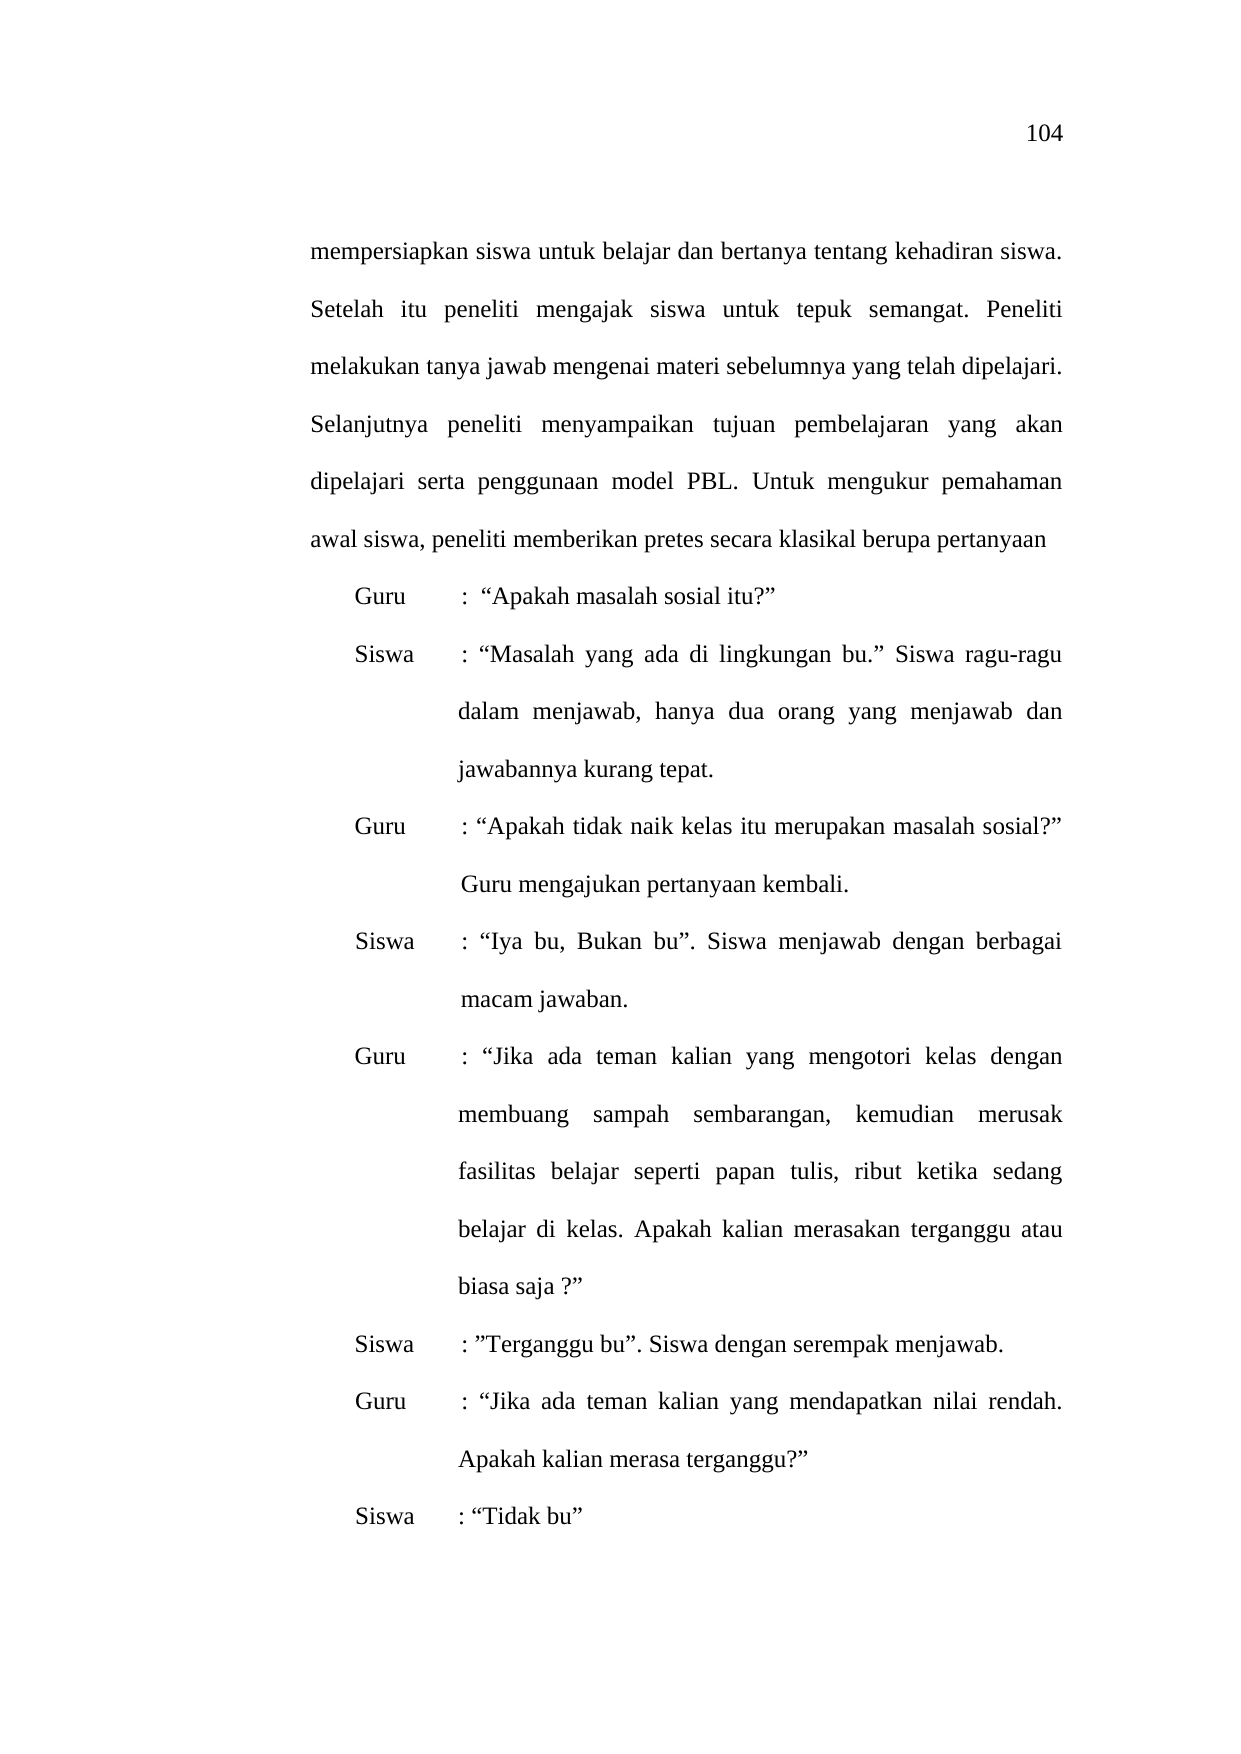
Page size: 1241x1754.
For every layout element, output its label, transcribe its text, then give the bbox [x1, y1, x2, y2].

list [310, 236, 1063, 552]
list Guru : “Apakah masalah sosial itu?” [310, 581, 1063, 610]
list Guru : “Jika ada teman kalian yang mengotori kelas dengan membuang sampah sembarangan, kemudian merusak fasilitas belajar seperti papan tulis, ribut ketika sedang belajar di kelas. Apakah kalian merasakan terganggu atau biasa saja ?” [354, 1041, 1063, 1300]
list Siswa : “Iya bu, Bukan bu”. Siswa menjawab dengan berbagai macam jawaban. [355, 926, 1063, 1012]
list Siswa : “Tidak bu” [355, 1501, 1063, 1530]
list Guru : “Jika ada teman kalian yang mendapatkan nilai rendah. Apakah kalian merasa terganggu?” [355, 1386, 1063, 1472]
list Siswa : ”Terganggu bu”. Siswa dengan serempak menjawab. [354, 1329, 1063, 1357]
list Siswa : “Masalah yang ada di lingkungan bu.” Siswa ragu-ragu dalam menjawab, hanya dua orang yang menjawab dan jawabannya kurang tepat. [354, 639, 1063, 782]
list Guru : “Apakah tidak naik kelas itu merupakan masalah sosial?” Guru mengajukan pertanyaan kembali. [354, 811, 1063, 897]
